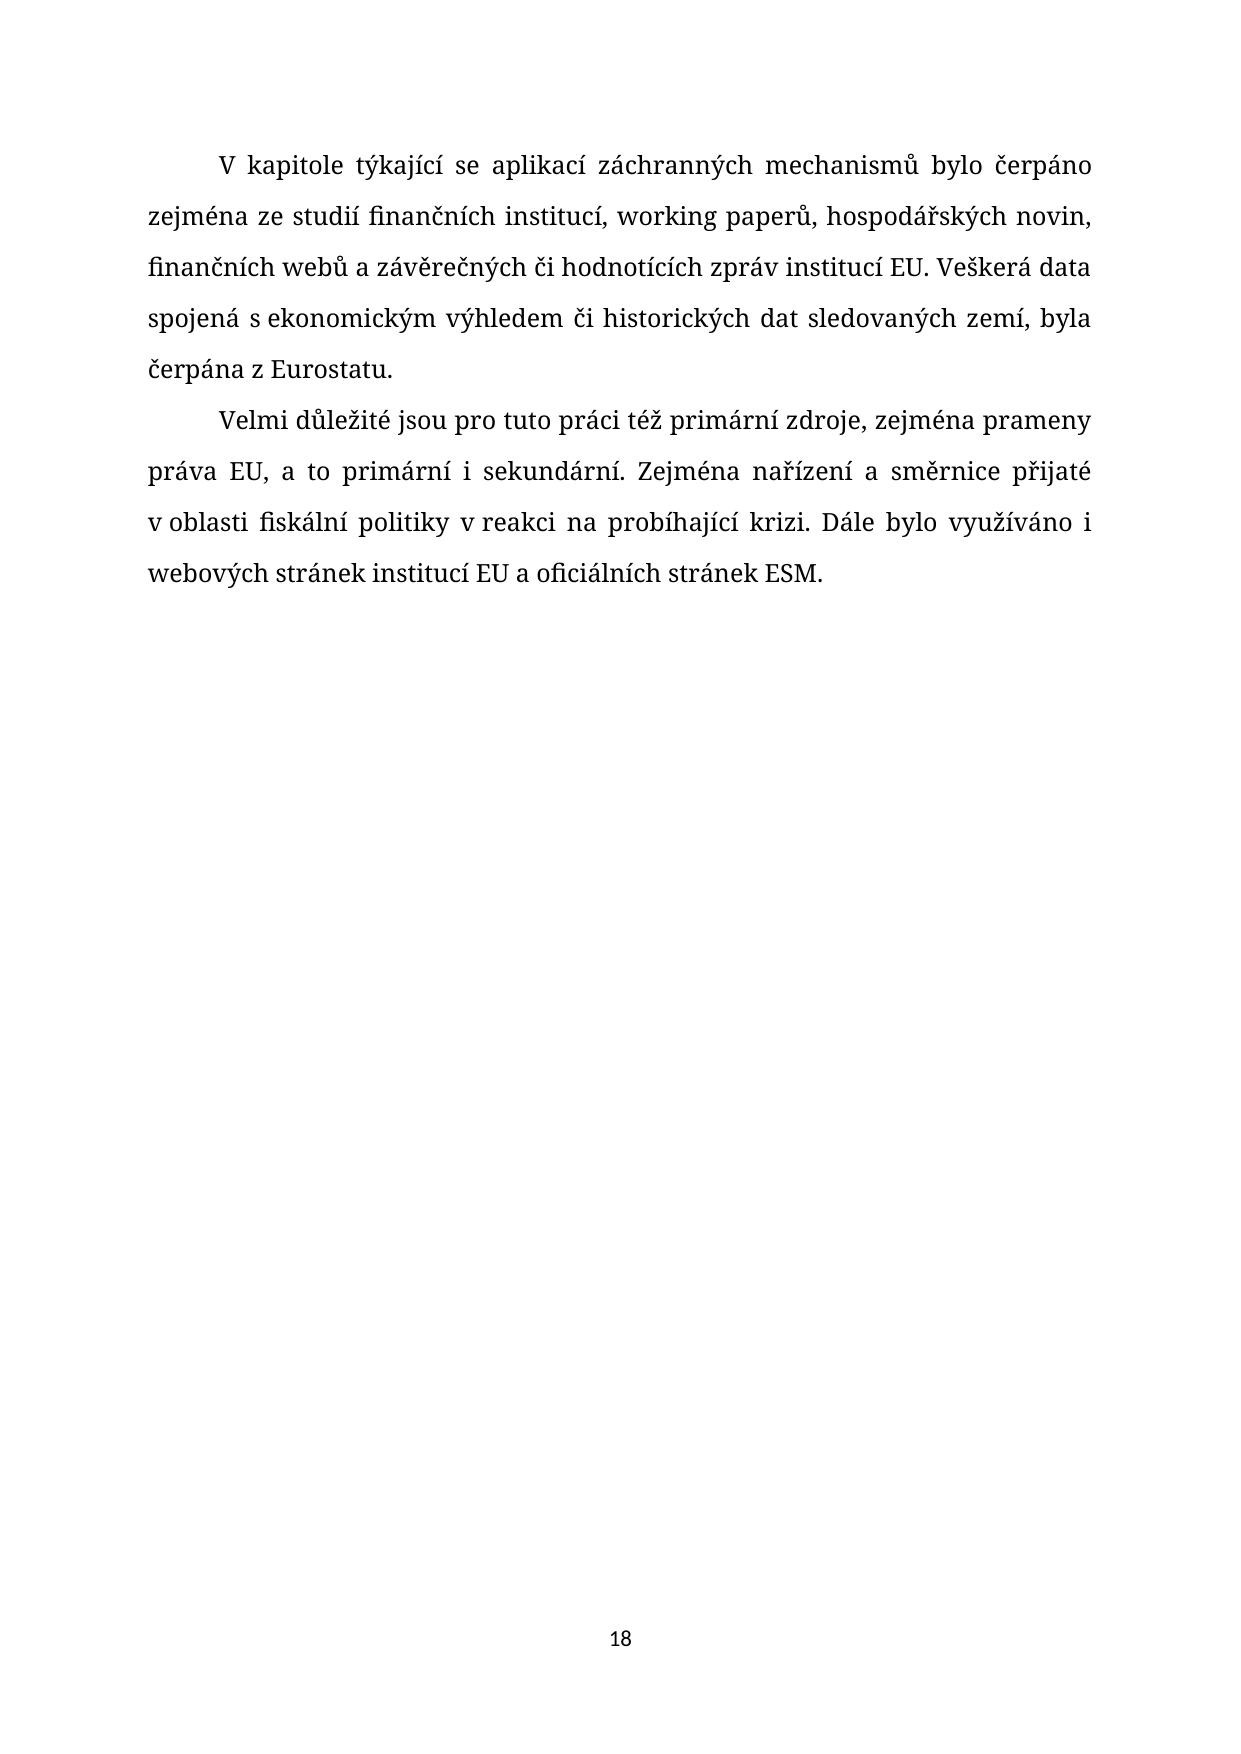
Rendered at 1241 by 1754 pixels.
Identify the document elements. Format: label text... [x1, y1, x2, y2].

text V kapitole týkající se aplikací záchranných mechanismů bylo čerpáno zejména ze studií finančních institucí, working paperů, hospodářských novin, finančních webů a závěrečných či hodnotících zpráv institucí EU. Veškerá data spojená s ekonomickým výhledem či historických dat sledovaných zemí, byla čerpána z Eurostatu. [148, 148, 1093, 386]
text Velmi důležité jsou pro tuto práci též primární zdroje, zejména prameny práva EU, a to primární i sekundární. Zejména nařízení a směrnice přijaté v oblasti fiskální politiky v reakci na probíhající krizi. Dále bylo využíváno i webových stránek institucí EU a oficiálních stránek ESM. [148, 403, 1093, 590]
